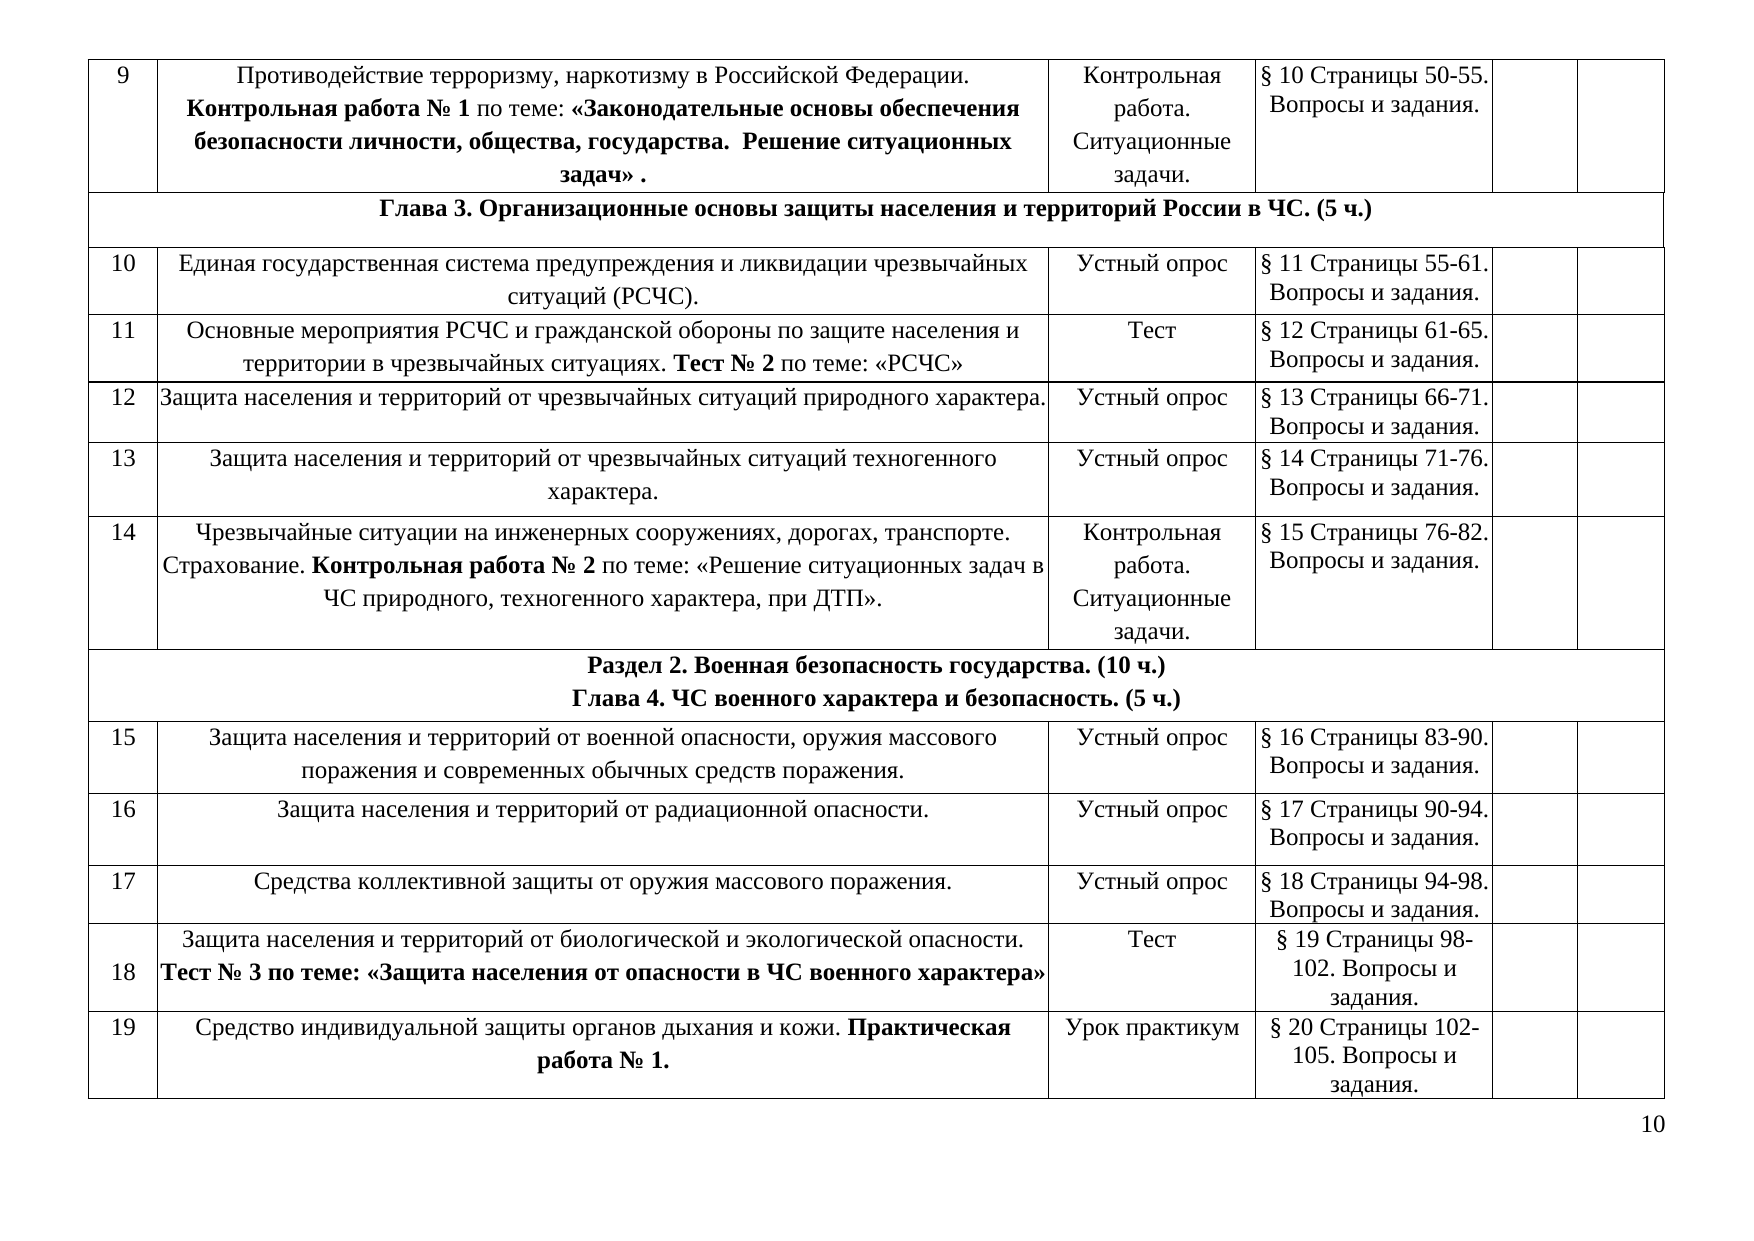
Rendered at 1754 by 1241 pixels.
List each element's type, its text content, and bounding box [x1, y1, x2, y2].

table_cell § 14 Страницы 71-76. Вопросы и задания. [1256, 443, 1492, 516]
table_cell Противодействие терроризму, наркотизму в Российской Федерации. Контрольная работа № 1 по теме: «Законодательные основы обеспечения безопасности личности, общества, государства. Решение ситуационных задач» . [158, 60, 1048, 192]
table_cell § 15 Страницы 76-82. Вопросы и задания. [1256, 517, 1492, 649]
table_cell 14 [89, 517, 157, 649]
table_cell Защита населения и территорий от радиационной опасности. [158, 794, 1048, 865]
table_cell 16 [89, 794, 157, 865]
table_cell Устный опрос [1049, 722, 1255, 793]
table_cell Раздел 2. Военная безопасность государства. (10 ч.) Глава 4. ЧС военного характера и безопасность. (5 ч.) [89, 650, 1664, 721]
table_cell Единая государственная система предупреждения и ликвидации чрезвычайных ситуаций (РСЧС). [158, 248, 1048, 314]
table_cell Глава 3. Организационные основы защиты населения и территорий России в ЧС. (5 ч.) [89, 193, 1663, 247]
table_cell [1578, 315, 1664, 381]
table_cell [1493, 383, 1577, 442]
table_cell Устный опрос [1049, 248, 1255, 314]
table_cell Устный опрос [1049, 866, 1255, 923]
table_cell § 20 Страницы 102-105. Вопросы и задания. [1256, 1012, 1492, 1098]
table_cell [1493, 924, 1577, 1011]
table_cell Защита населения и территорий от военной опасности, оружия массового поражения и современных обычных средств поражения. [158, 722, 1048, 793]
table_cell 18 [89, 924, 157, 1011]
table_cell § 12 Страницы 61-65. Вопросы и задания. [1256, 315, 1492, 381]
table_cell 13 [89, 443, 157, 516]
table_cell [1578, 924, 1664, 1011]
table_cell Устный опрос [1049, 443, 1255, 516]
table_cell 12 [89, 383, 157, 442]
table_cell [1493, 248, 1577, 314]
table_cell [1578, 383, 1664, 442]
table_cell [1578, 722, 1664, 793]
table_cell Защита населения и территорий от чрезвычайных ситуаций природного характера. [158, 383, 1048, 442]
table_cell 11 [89, 315, 157, 381]
table_cell § 10 Страницы 50-55. Вопросы и задания. [1256, 60, 1492, 192]
table_cell 19 [89, 1012, 157, 1098]
table_cell [1493, 443, 1577, 516]
table_cell [1493, 866, 1577, 923]
table_cell [1578, 1012, 1664, 1098]
table_cell Контрольная работа. Ситуационные задачи. [1049, 517, 1255, 649]
table_cell [1493, 60, 1577, 192]
table_cell [1578, 60, 1664, 192]
table_cell 15 [89, 722, 157, 793]
table_cell Устный опрос [1049, 794, 1255, 865]
table_cell [1578, 866, 1664, 923]
table_cell [1578, 443, 1664, 516]
table_cell [1493, 722, 1577, 793]
table_cell [1578, 517, 1664, 649]
table_cell [1493, 517, 1577, 649]
table_cell Контрольная работа. Ситуационные задачи. [1049, 60, 1255, 192]
table_cell § 18 Страницы 94-98. Вопросы и задания. [1256, 866, 1492, 923]
table_cell [1493, 315, 1577, 381]
table_cell Средства коллективной защиты от оружия массового поражения. [158, 866, 1048, 923]
table_cell Защита населения и территорий от биологической и экологической опасности. Тест № 3 по теме: «Защита населения от опасности в ЧС военного характера» [158, 924, 1048, 1011]
table_cell Тест [1049, 924, 1255, 1011]
table_cell [1578, 248, 1664, 314]
table_cell § 17 Страницы 90-94. Вопросы и задания. [1256, 794, 1492, 865]
table_cell Урок практикум [1049, 1012, 1255, 1098]
table_cell Защита населения и территорий от чрезвычайных ситуаций техногенного характера. [158, 443, 1048, 516]
table_cell Основные мероприятия РСЧС и гражданской обороны по защите населения и территории в чрезвычайных ситуациях. Тест № 2 по теме: «РСЧС» [158, 315, 1048, 381]
table_cell Чрезвычайные ситуации на инженерных сооружениях, дорогах, транспорте. Страхование. Контрольная работа № 2 по теме: «Решение ситуационных задач в ЧС природного, техногенного характера, при ДТП». [158, 517, 1048, 649]
table_cell 10 [89, 248, 157, 314]
table_cell [1493, 1012, 1577, 1098]
table_cell Устный опрос [1049, 383, 1255, 442]
table_cell Тест [1049, 315, 1255, 381]
table_cell [1493, 794, 1577, 865]
table_cell 9 [89, 60, 157, 192]
table_cell Средство индивидуальной защиты органов дыхания и кожи. Практическая работа № 1. [158, 1012, 1048, 1098]
table_cell § 19 Страницы 98-102. Вопросы и задания. [1256, 924, 1492, 1011]
table_cell § 16 Страницы 83-90. Вопросы и задания. [1256, 722, 1492, 793]
table_cell § 13 Страницы 66-71. Вопросы и задания. [1256, 383, 1492, 442]
table_cell [1578, 794, 1664, 865]
table_cell 17 [89, 866, 157, 923]
table_cell § 11 Страницы 55-61. Вопросы и задания. [1256, 248, 1492, 314]
